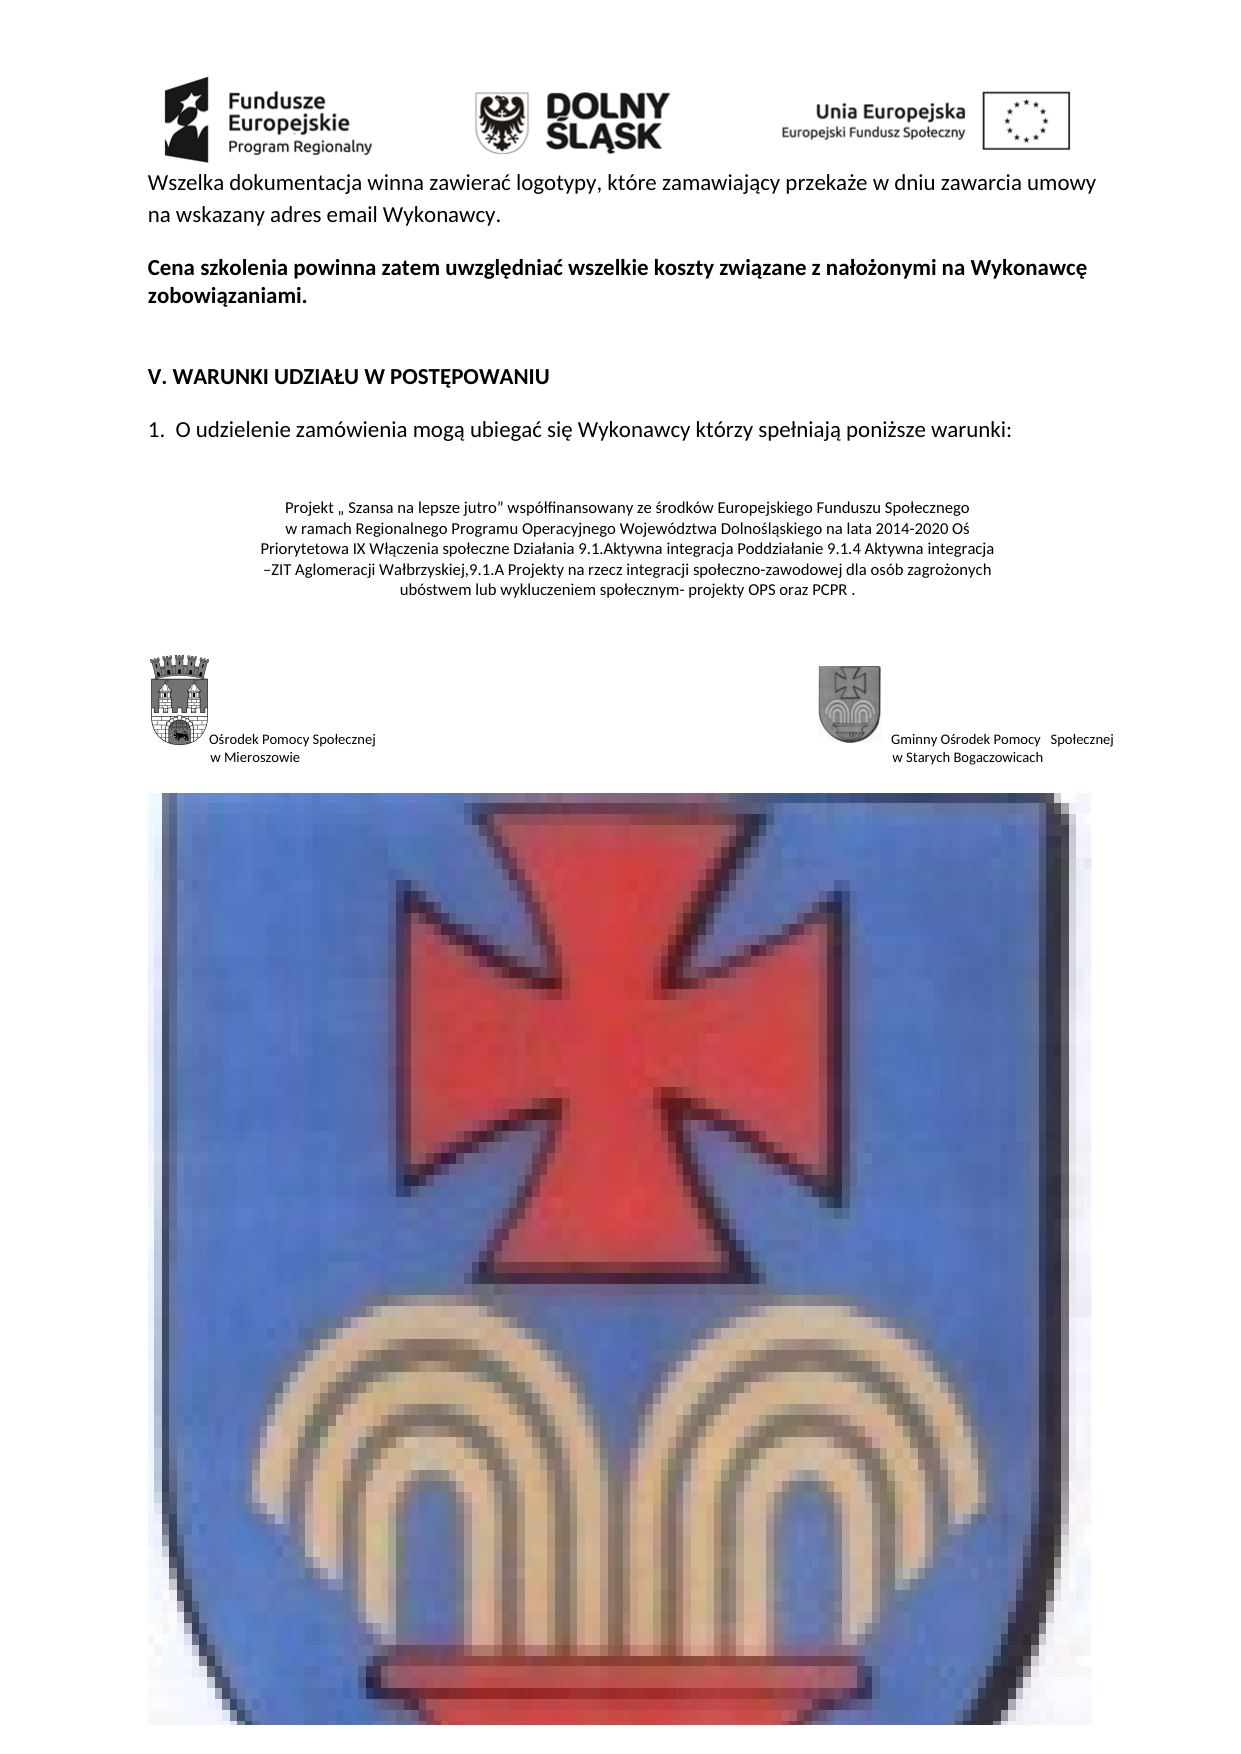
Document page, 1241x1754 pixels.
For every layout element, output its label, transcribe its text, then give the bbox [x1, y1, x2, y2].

text V. WARUNKI UDZIAŁU W POSTĘPOWANIU [148, 362, 1107, 390]
picture [147, 73, 1092, 168]
text 1. O udzielenie zamówienia mogą ubiegać się Wykonawcy którzy spełniają poniższe warunki: [148, 415, 1107, 443]
picture [818, 666, 882, 743]
text Cena szkolenia powinna zatem uwzględniać wszelkie koszty związane z nałożonymi na Wykonawcę [148, 253, 1107, 281]
picture [150, 655, 209, 745]
picture [147, 793, 1092, 1725]
text Wszelka dokumentacja winna zawierać logotypy, które zamawiający przekaże w dniu zawarcia umowy na wskazany adres email Wykonawcy. [148, 168, 1107, 228]
text zobowiązaniami. [148, 281, 1107, 309]
